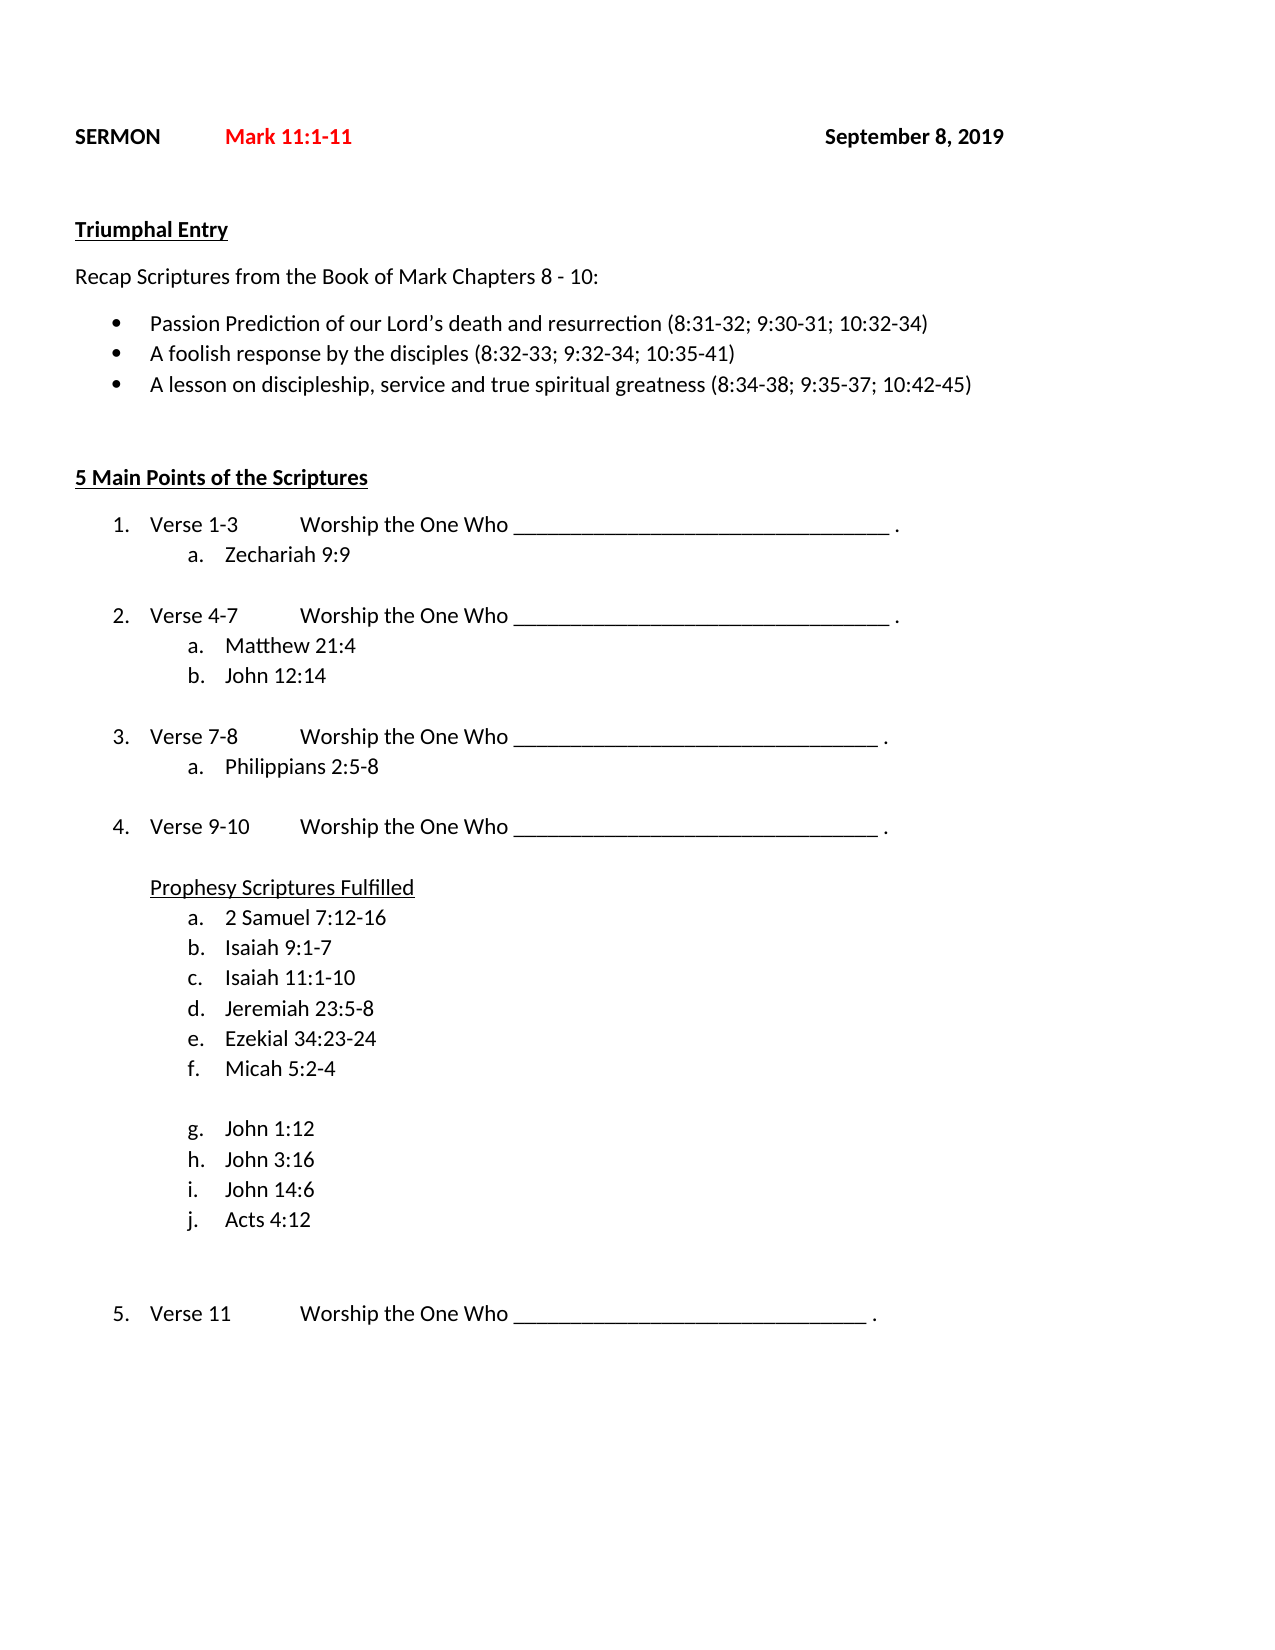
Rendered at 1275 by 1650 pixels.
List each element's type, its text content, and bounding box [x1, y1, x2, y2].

list 2 Samuel 7:12-16 [187, 903, 1200, 931]
text 5 Main Points of the Scriptures [75, 463, 1200, 492]
list Isaiah 11:1-10 [187, 963, 1200, 992]
list Jeremiah 23:5-8 [187, 994, 1200, 1022]
list Ezekial 34:23-24 [187, 1024, 1200, 1052]
list John 14:6 [187, 1175, 1200, 1203]
text SERMON Mark 11:1-11 September 8, 2019 [75, 122, 1200, 150]
list Passion Prediction of our Lord’s death and resurrection (8:31-32; 9:30-31; 10:32-34) [112, 309, 1200, 337]
list Prophesy Scriptures Fulfilled [150, 873, 1200, 901]
list Micah 5:2-4 [187, 1054, 1200, 1082]
list A foolish response by the disciples (8:32-33; 9:32-34; 10:35-41) [112, 339, 1200, 368]
list Verse 7-8 Worship the One Who ________________________________ . [112, 722, 1200, 750]
list A lesson on discipleship, service and true spiritual greatness (8:34-38; 9:35-37; 10:42-45) [112, 370, 1200, 398]
list Verse 4-7 Worship the One Who _________________________________ . [112, 601, 1200, 629]
list Matthew 21:4 [187, 631, 1200, 659]
list Verse 1-3 Worship the One Who _________________________________ . [112, 510, 1200, 538]
list John 3:16 [187, 1145, 1200, 1173]
list John 1:12 [187, 1114, 1200, 1143]
list Verse 11 Worship the One Who _______________________________ . [112, 1299, 1200, 1327]
list Isaiah 9:1-7 [187, 933, 1200, 961]
list John 12:14 [187, 661, 1200, 689]
list Zechariah 9:9 [187, 541, 1200, 569]
list Philippians 2:5-8 [187, 752, 1200, 780]
text Triumphal Entry [75, 216, 1200, 244]
list Verse 9-10 Worship the One Who ________________________________ . [112, 812, 1200, 841]
list Acts 4:12 [187, 1205, 1200, 1233]
text Recap Scriptures from the Book of Mark Chapters 8 - 10: [75, 262, 1200, 291]
